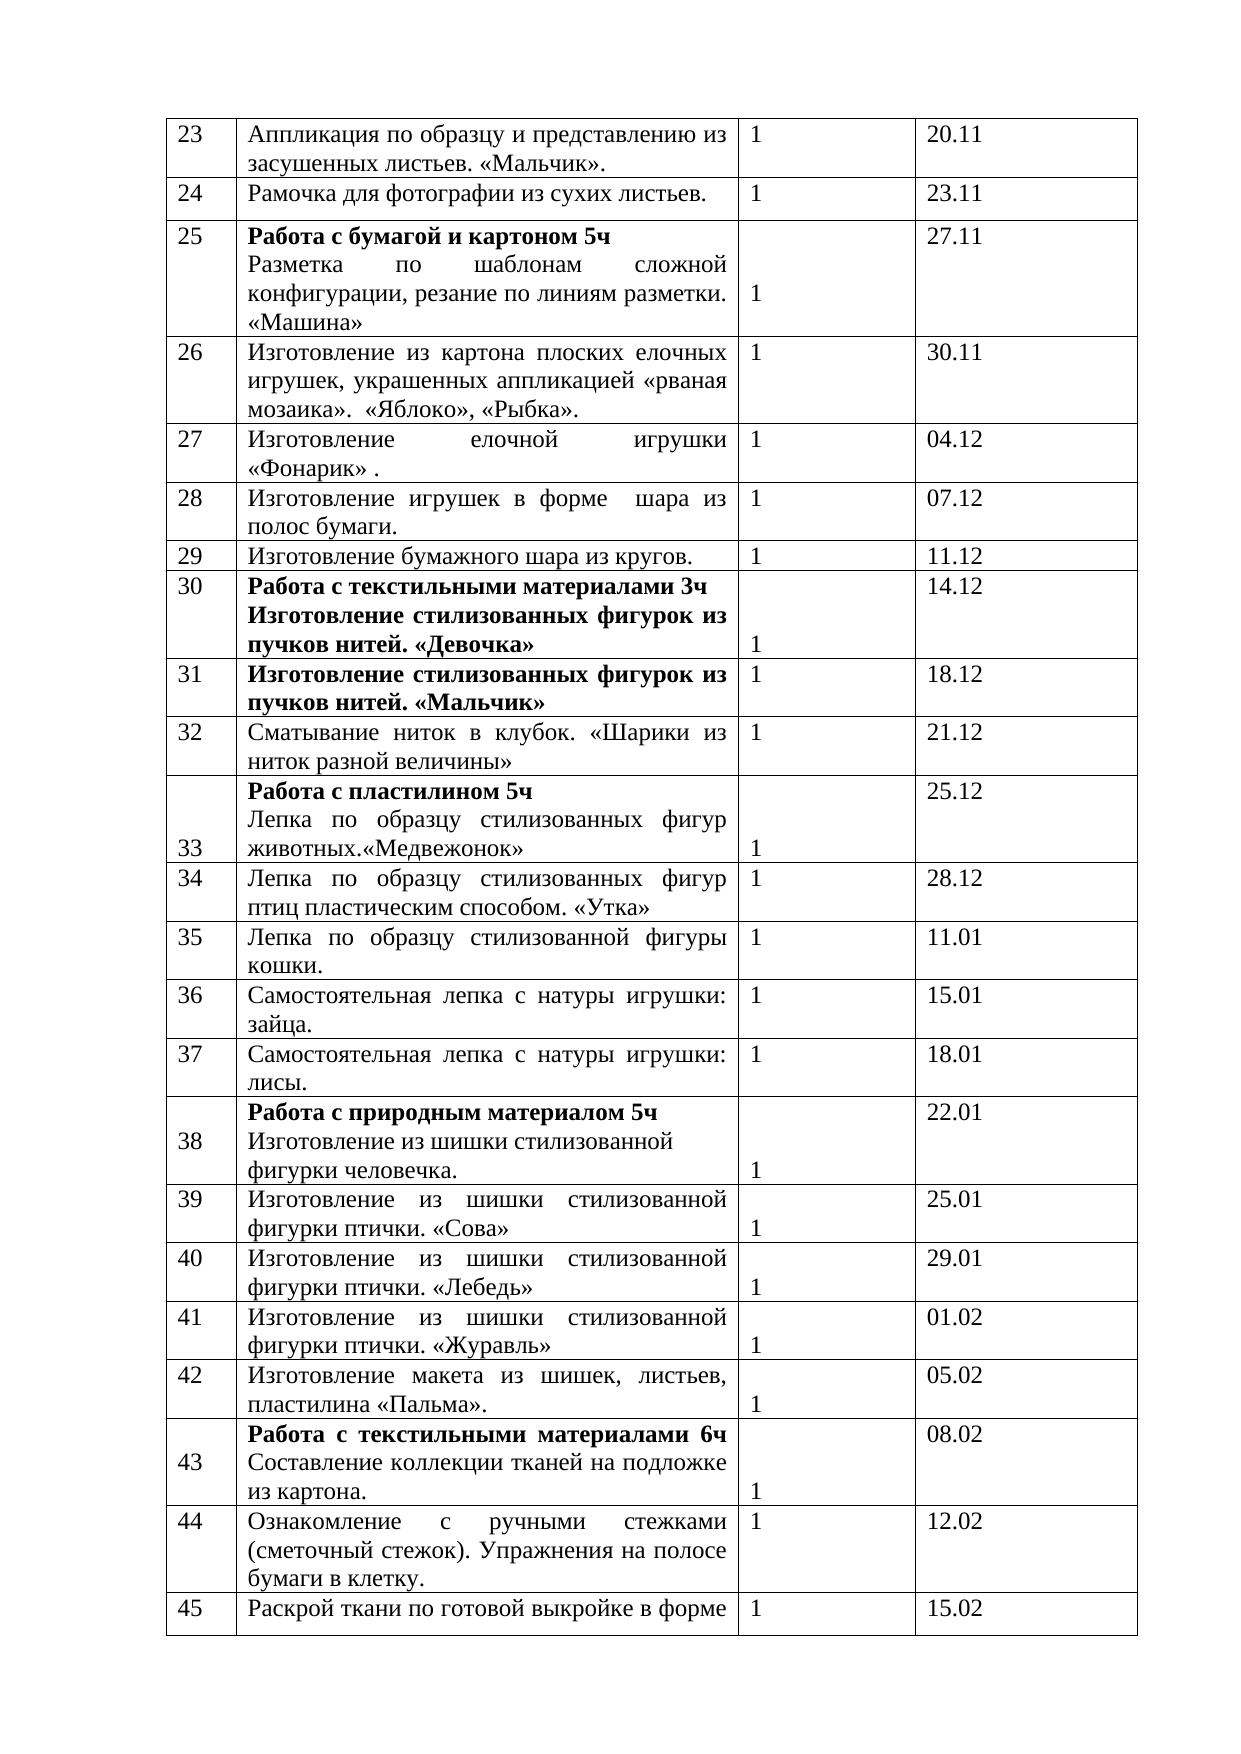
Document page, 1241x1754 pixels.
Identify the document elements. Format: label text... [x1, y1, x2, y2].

table_cell 31 [167, 659, 236, 716]
table_cell Сматывание ниток в клубок. «Шарики из ниток разной величины» [237, 717, 738, 775]
table_cell 37 [167, 1039, 236, 1096]
table_cell 21.12 [916, 717, 1137, 775]
table_cell 1 [739, 776, 915, 862]
table_cell 15.01 [916, 980, 1137, 1038]
table_cell 34 [167, 863, 236, 921]
table_cell 30.11 [916, 337, 1137, 423]
table_cell Изготовление игрушек в форме шара из полос бумаги. [237, 483, 738, 540]
table_cell Изготовление бумажного шара из кругов. [237, 541, 738, 570]
table_cell 23.11 [916, 178, 1137, 220]
table_cell 1 [739, 1419, 915, 1505]
table_cell Изготовление из шишки стилизованной фигурки птички. «Журавль» [237, 1302, 738, 1359]
table_cell 1 [739, 178, 915, 220]
table_cell Работа с пластилином 5ч Лепка по образцу стилизованных фигур животных.«Медвежонок» [237, 776, 738, 862]
table_cell 1 [739, 1185, 915, 1242]
table_cell 1 [739, 659, 915, 716]
table_cell 05.02 [916, 1360, 1137, 1418]
table_cell 07.12 [916, 483, 1137, 540]
table_cell 29.01 [916, 1243, 1137, 1301]
table_cell 08.02 [916, 1419, 1137, 1505]
table_cell 1 [739, 1593, 915, 1635]
table_cell 1 [739, 541, 915, 570]
table_cell 25 [167, 221, 236, 336]
table_cell 1 [739, 483, 915, 540]
table_cell 1 [739, 1097, 915, 1183]
table_cell 30 [167, 571, 236, 658]
table_cell 15.02 [916, 1593, 1137, 1635]
table_cell 1 [739, 1506, 915, 1592]
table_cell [237, 1593, 738, 1635]
table_cell 1 [739, 863, 915, 921]
table_cell Самостоятельная лепка с натуры игрушки: лисы. [237, 1039, 738, 1096]
table_cell 11.01 [916, 922, 1137, 979]
table_cell 39 [167, 1185, 236, 1242]
table_cell 25.01 [916, 1185, 1137, 1242]
table_cell 20.11 [916, 119, 1137, 177]
table_cell 11.12 [916, 541, 1137, 570]
table_cell Работа с текстильными материалами 6ч Составление коллекции тканей на подложке из картона. [237, 1419, 738, 1505]
table_cell 33 [167, 776, 236, 862]
table_cell 38 [167, 1097, 236, 1183]
table_cell Аппликация по образцу и представлению из засушенных листьев. «Мальчик». [237, 119, 738, 177]
table_cell 12.02 [916, 1506, 1137, 1592]
table_cell Изготовление елочной игрушки «Фонарик» . [237, 424, 738, 482]
table_cell 01.02 [916, 1302, 1137, 1359]
table_cell Работа с природным материалом 5ч Изготовление из шишки стилизованной фигурки человечка. [237, 1097, 738, 1183]
table_cell 1 [739, 424, 915, 482]
table_cell 1 [739, 980, 915, 1038]
table_cell 1 [739, 922, 915, 979]
table_cell Лепка по образцу стилизованных фигур птиц пластическим способом. «Утка» [237, 863, 738, 921]
table_cell 42 [167, 1360, 236, 1418]
table_cell 29 [167, 541, 236, 570]
table_cell 1 [739, 119, 915, 177]
table_cell Рамочка для фотографии из сухих листьев. [237, 178, 738, 220]
table_cell 1 [739, 337, 915, 423]
table_cell 27.11 [916, 221, 1137, 336]
table_cell 1 [739, 1360, 915, 1418]
table_cell Изготовление стилизованных фигурок из пучков нитей. «Мальчик» [237, 659, 738, 716]
table_cell 28.12 [916, 863, 1137, 921]
table_cell 1 [739, 1243, 915, 1301]
table_cell 44 [167, 1506, 236, 1592]
table_cell 41 [167, 1302, 236, 1359]
table_cell 28 [167, 483, 236, 540]
table_cell Изготовление из шишки стилизованной фигурки птички. «Лебедь» [237, 1243, 738, 1301]
table_cell 26 [167, 337, 236, 423]
table_cell Лепка по образцу стилизованной фигуры кошки. [237, 922, 738, 979]
table_cell Ознакомление с ручными стежками (сметочный стежок). Упражнения на полосе бумаги в клетку. [237, 1506, 738, 1592]
table_cell 43 [167, 1419, 236, 1505]
table_cell 04.12 [916, 424, 1137, 482]
table_cell Изготовление из шишки стилизованной фигурки птички. «Сова» [237, 1185, 738, 1242]
table_cell 18.01 [916, 1039, 1137, 1096]
table_cell 22.01 [916, 1097, 1137, 1183]
table_cell 23 [167, 119, 236, 177]
table_cell 32 [167, 717, 236, 775]
table_cell Работа с бумагой и картоном 5ч Разметка по шаблонам сложной конфигурации, резание по линиям разметки. «Машина» [237, 221, 738, 336]
table_cell Самостоятельная лепка с натуры игрушки: зайца. [237, 980, 738, 1038]
table_cell 1 [739, 221, 915, 336]
table_cell Изготовление макета из шишек, листьев, пластилина «Пальма». [237, 1360, 738, 1418]
table_cell 1 [739, 571, 915, 658]
table_cell 1 [739, 717, 915, 775]
table_cell 18.12 [916, 659, 1137, 716]
table_cell 1 [739, 1302, 915, 1359]
table_cell 24 [167, 178, 236, 220]
table_cell 35 [167, 922, 236, 979]
table_cell 14.12 [916, 571, 1137, 658]
table_cell 27 [167, 424, 236, 482]
table_cell 36 [167, 980, 236, 1038]
table_cell Работа с текстильными материалами 3ч Изготовление стилизованных фигурок из пучков нитей. «Девочка» [237, 571, 738, 658]
table_cell 25.12 [916, 776, 1137, 862]
table_cell 45 [167, 1593, 236, 1635]
table_cell Изготовление из картона плоских елочных игрушек, украшенных аппликацией «рваная мозаика». «Яблоко», «Рыбка». [237, 337, 738, 423]
table_cell 40 [167, 1243, 236, 1301]
table_cell 1 [739, 1039, 915, 1096]
